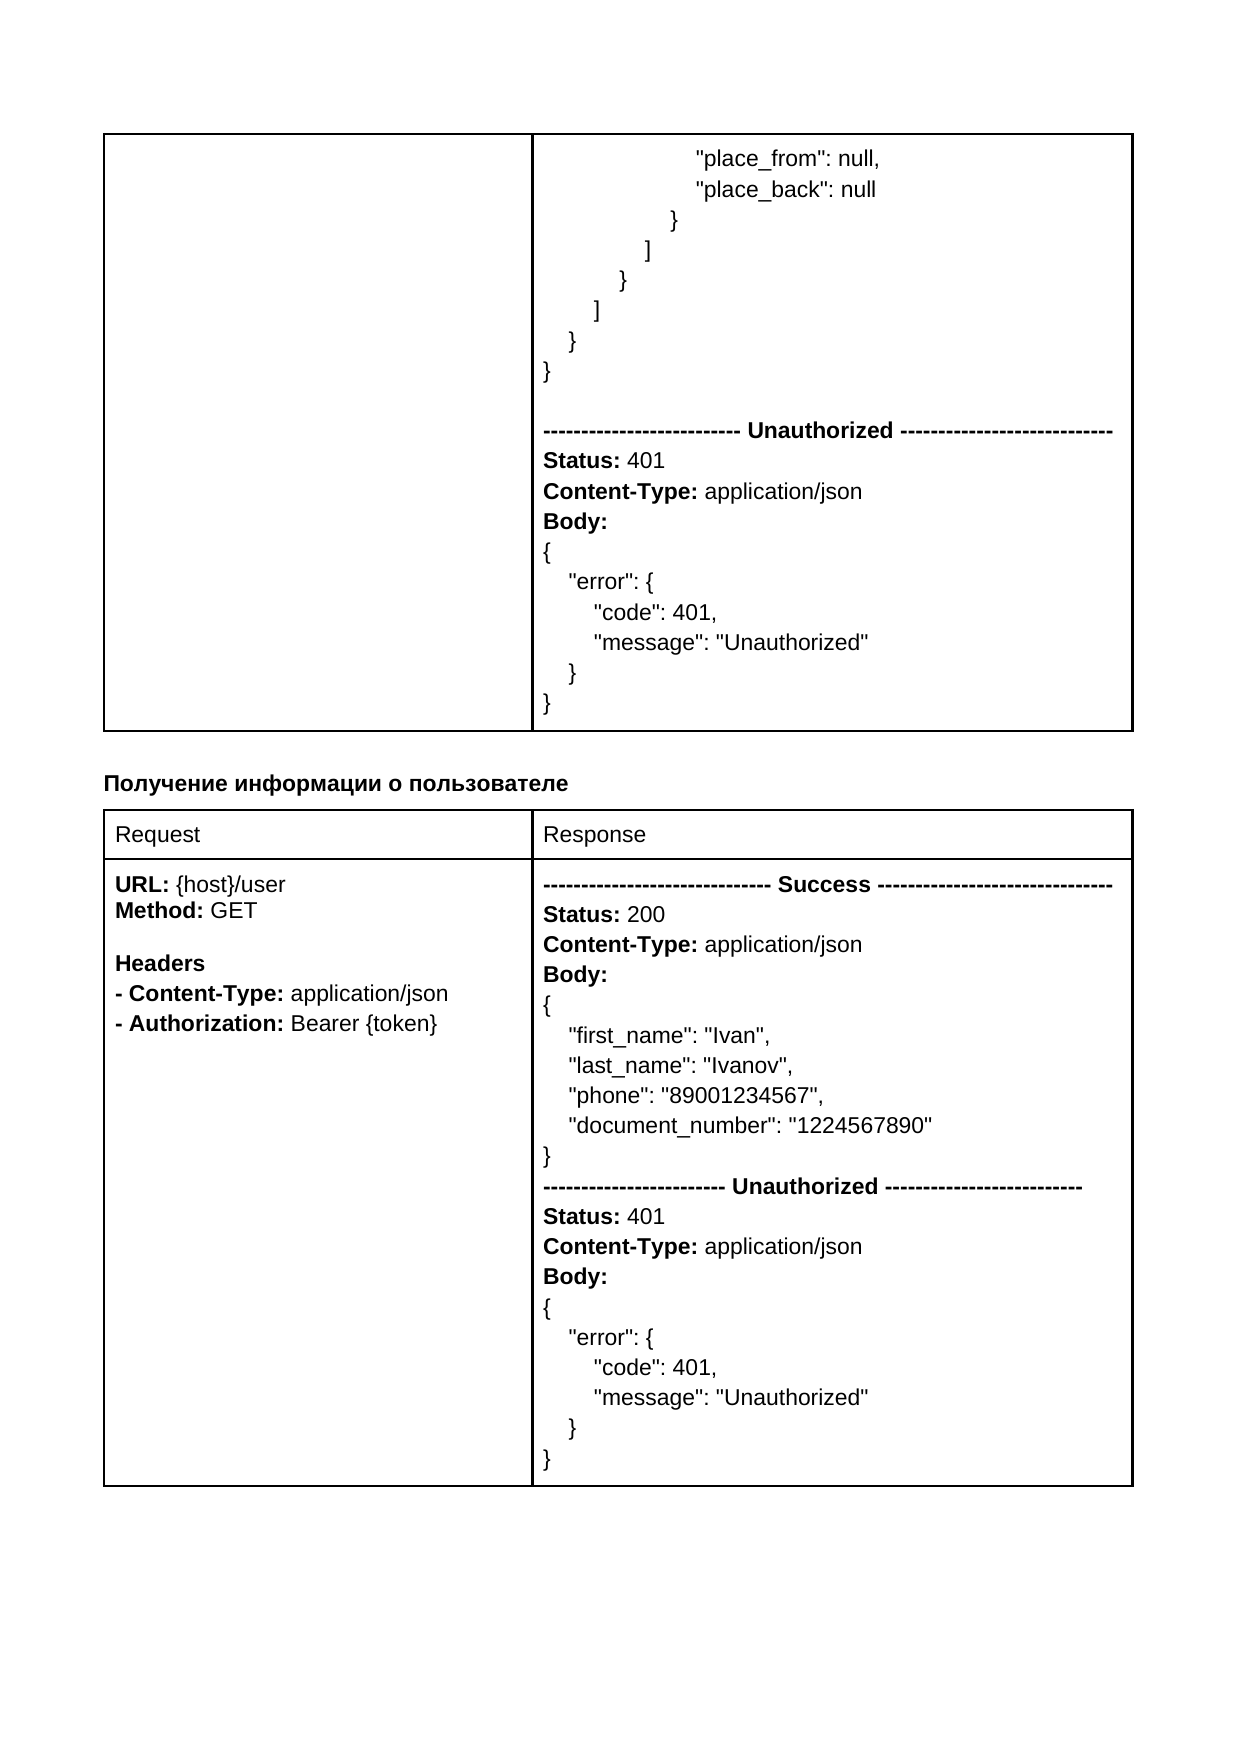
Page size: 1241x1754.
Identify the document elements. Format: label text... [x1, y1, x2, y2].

text Получение информации о пользователе [103, 770, 1136, 797]
table_cell URL: {host}/user Method: GET Headers - Content-Type: application/json - Authorization: Bearer {token} [105, 860, 531, 1485]
table_header Response [534, 811, 1131, 858]
table_cell ------------------------------ Success ------------------------------- Status: 200 Content-Type: application/json Body: { "first_name": "Ivan", "last_name": "Ivanov", "phone": "89001234567", "document_number": "1224567890" } ------------------------ Unauthorized -------------------------- Status: 401 Content-Type: application/json Body: { "error": { "code": 401, "message": "Unauthorized" } } [534, 860, 1131, 1485]
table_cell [534, 135, 1131, 730]
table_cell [105, 135, 531, 730]
table_header Request [105, 811, 531, 858]
